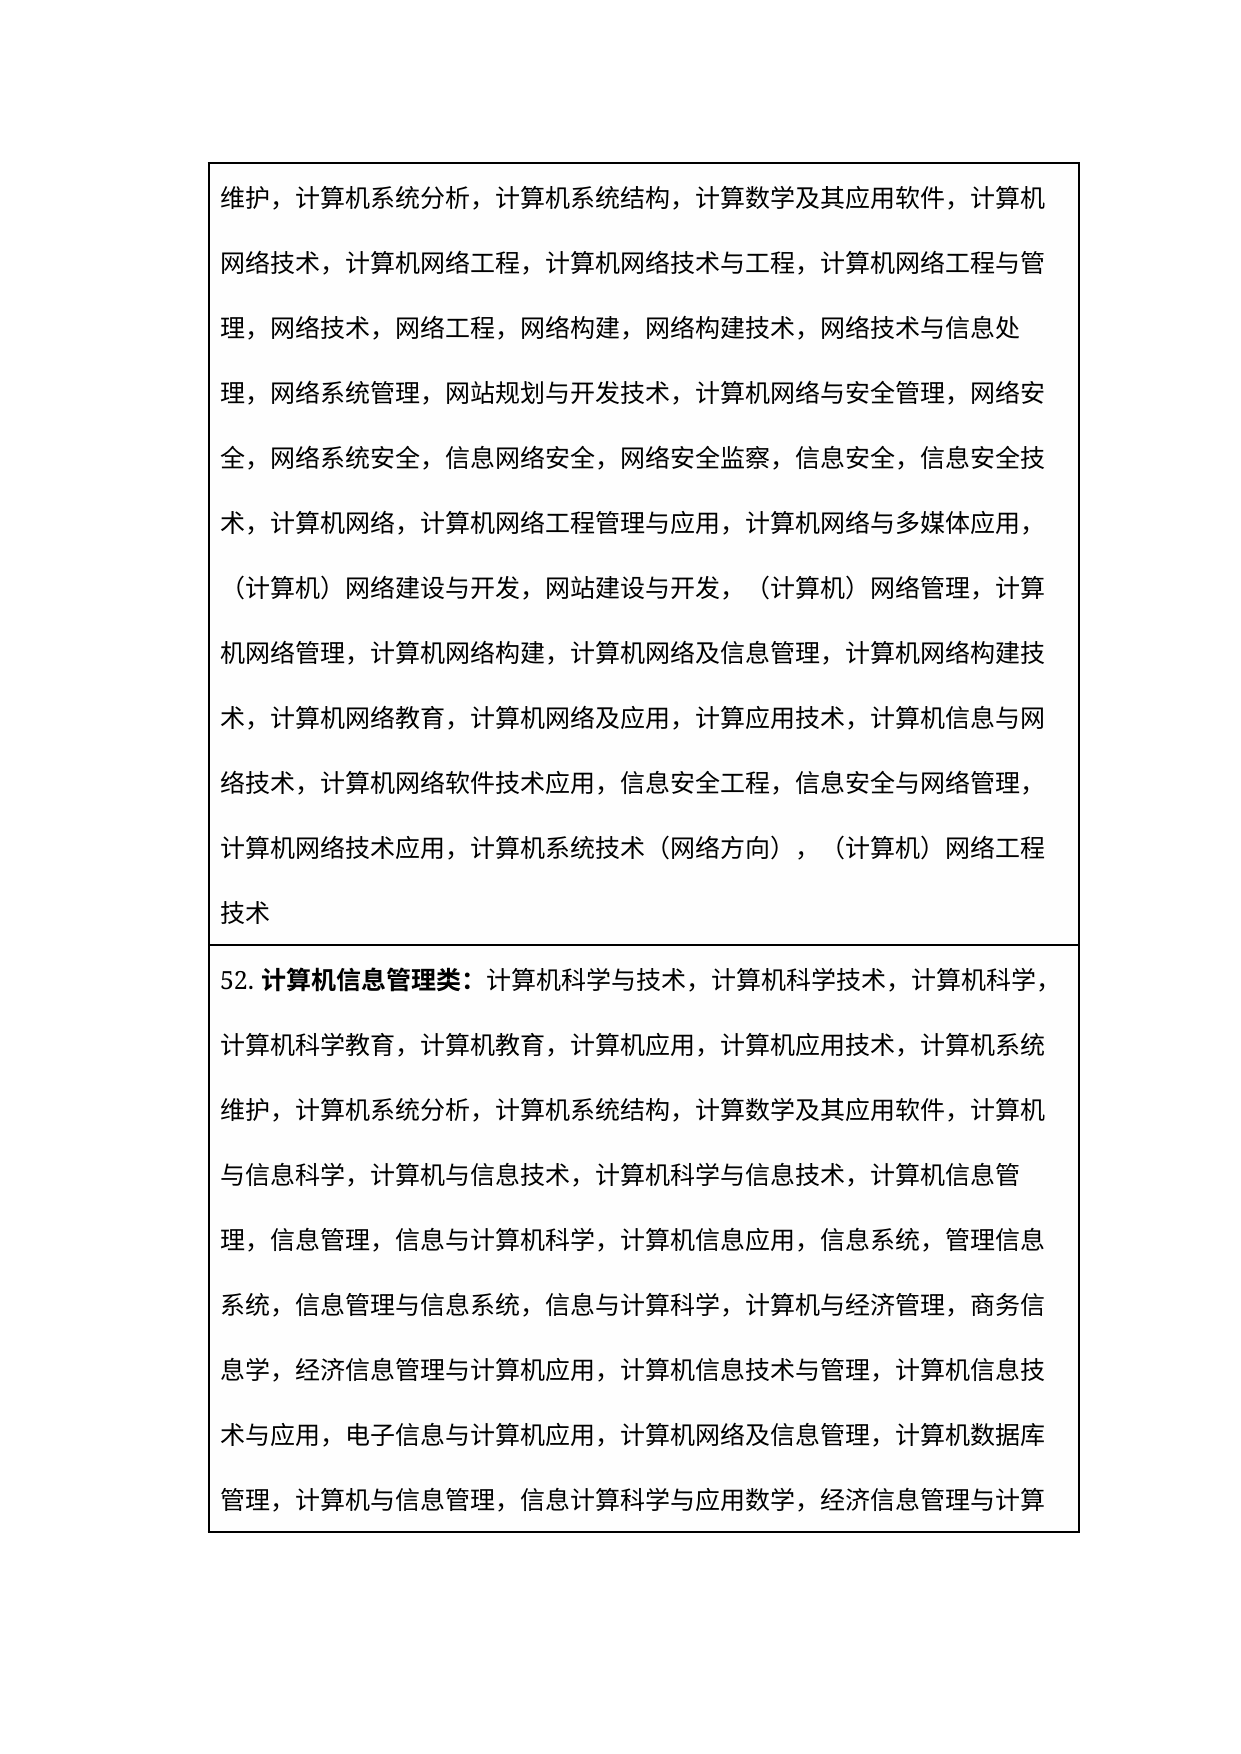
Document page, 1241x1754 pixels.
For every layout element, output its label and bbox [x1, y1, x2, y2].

table_cell [210, 946, 1078, 1531]
table_cell [210, 164, 1078, 944]
